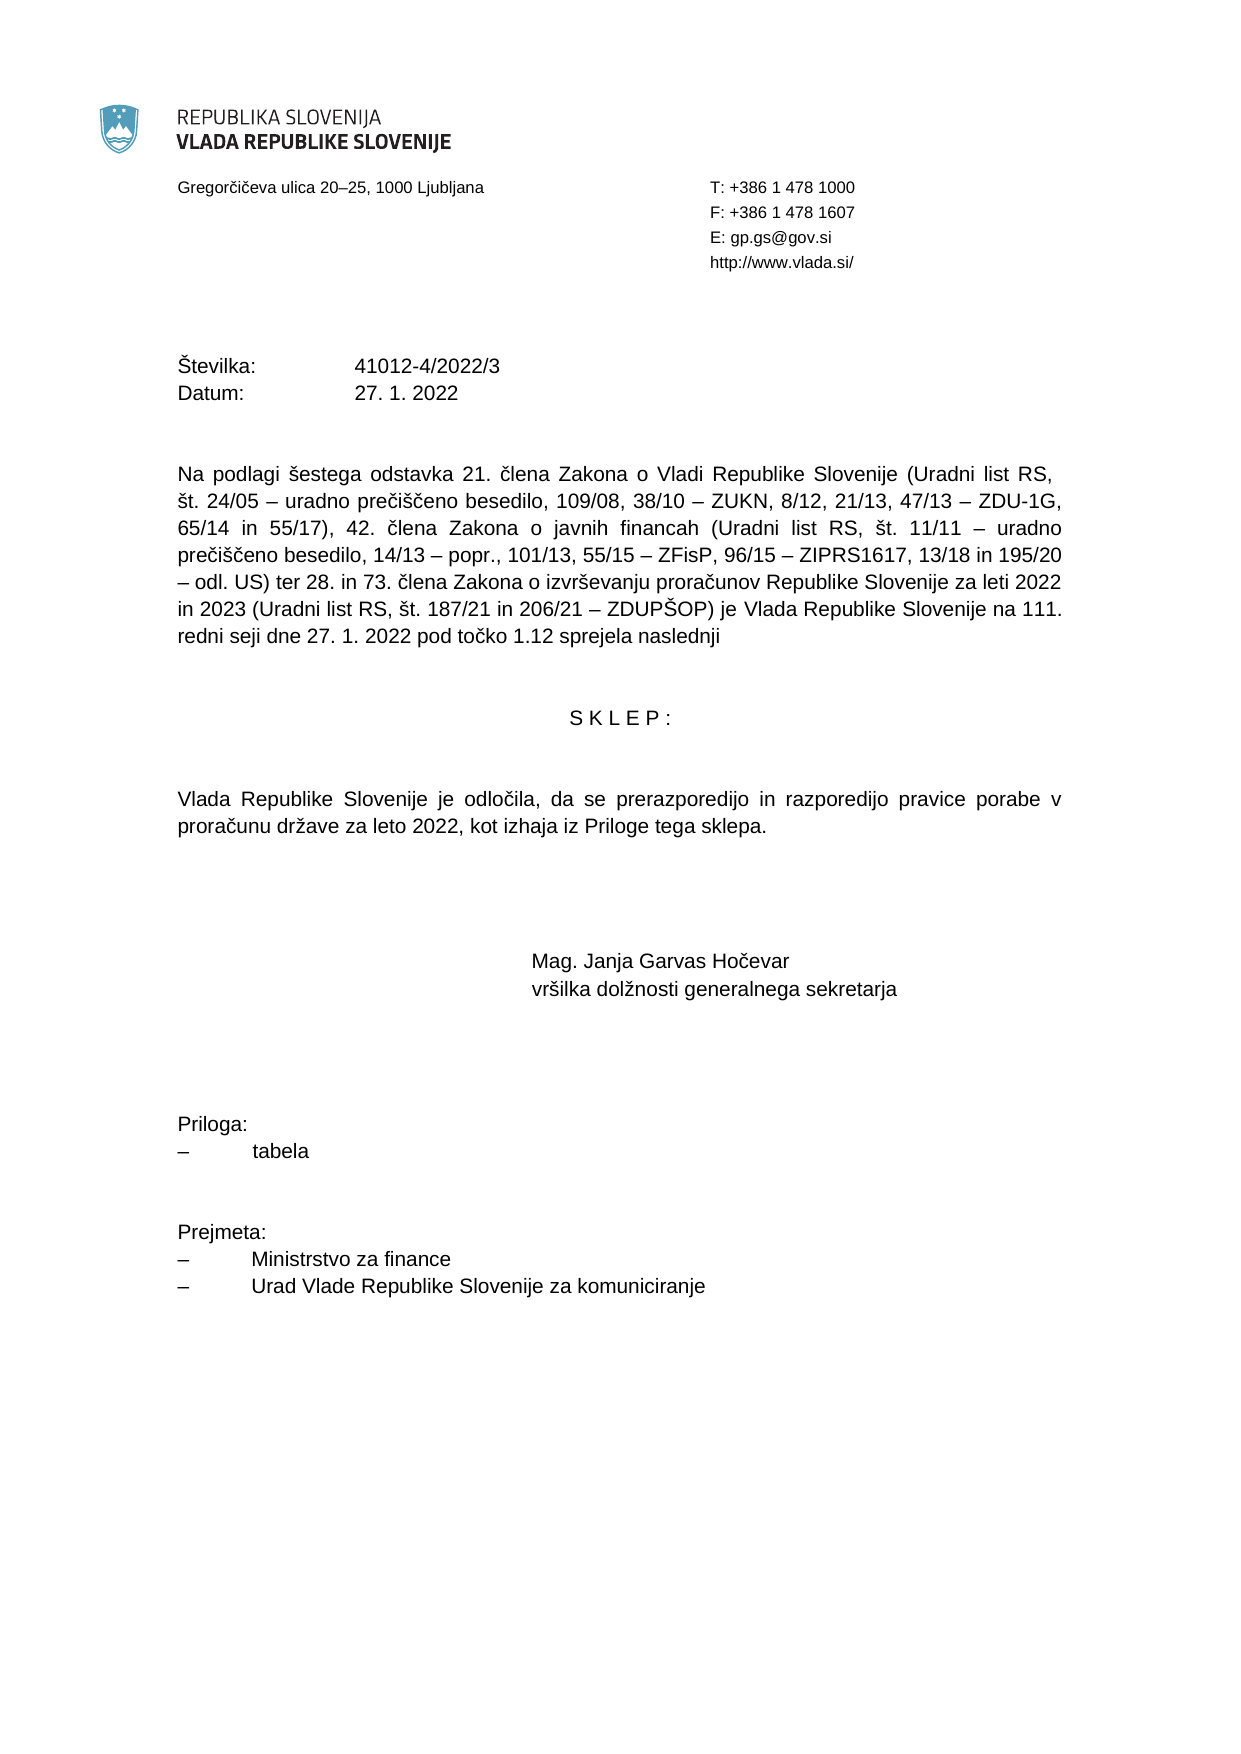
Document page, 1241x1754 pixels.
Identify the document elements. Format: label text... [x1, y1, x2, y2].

text vršilka dolžnosti generalnega sekretarja [532, 974, 1063, 1001]
list tabela [177, 1137, 1063, 1164]
list Urad Vlade Republike Slovenije za komuniciranje [177, 1272, 1063, 1299]
text Priloga: [177, 1110, 1063, 1137]
text Številka: 41012-4/2022/3 [177, 351, 1063, 378]
text S K L E P : [177, 703, 1063, 731]
text Datum: 27. 1. 2022 [177, 378, 1063, 406]
list Ministrstvo za finance [177, 1245, 1063, 1272]
text Mag. Janja Garvas Hočevar [531, 947, 1063, 974]
text Vlada Republike Slovenije je odločila, da se prerazporedijo in razporedijo pravice porabe v proračunu države za leto 2022, kot izhaja iz Priloge tega sklepa. [177, 785, 1063, 839]
text Prejmeta: [177, 1218, 1063, 1245]
text Na podlagi šestega odstavka 21. člena Zakona o Vladi Republike Slovenije (Uradni list RS, št. 24/05 – uradno prečiščeno besedilo, 109/08, 38/10 – ZUKN, 8/12, 21/13, 47/13 – ZDU-1G, 65/14 in 55/17), 42. člena Zakona o javnih financah (Uradni list RS, št. 11/11 – uradno prečiščeno besedilo, 14/13 – popr., 101/13, 55/15 – ZFisP, 96/15 – ZIPRS1617, 13/18 in 195/20 – odl. US) ter 28. in 73. člena Zakona o izvrševanju proračunov Republike Slovenije za leti 2022 in 2023 (Uradni list RS, št. 187/21 in 206/21 – ZDUPŠOP) je Vlada Republike Slovenije na 111. redni seji dne 27. 1. 2022 pod točko 1.12 sprejela naslednji [177, 460, 1063, 649]
